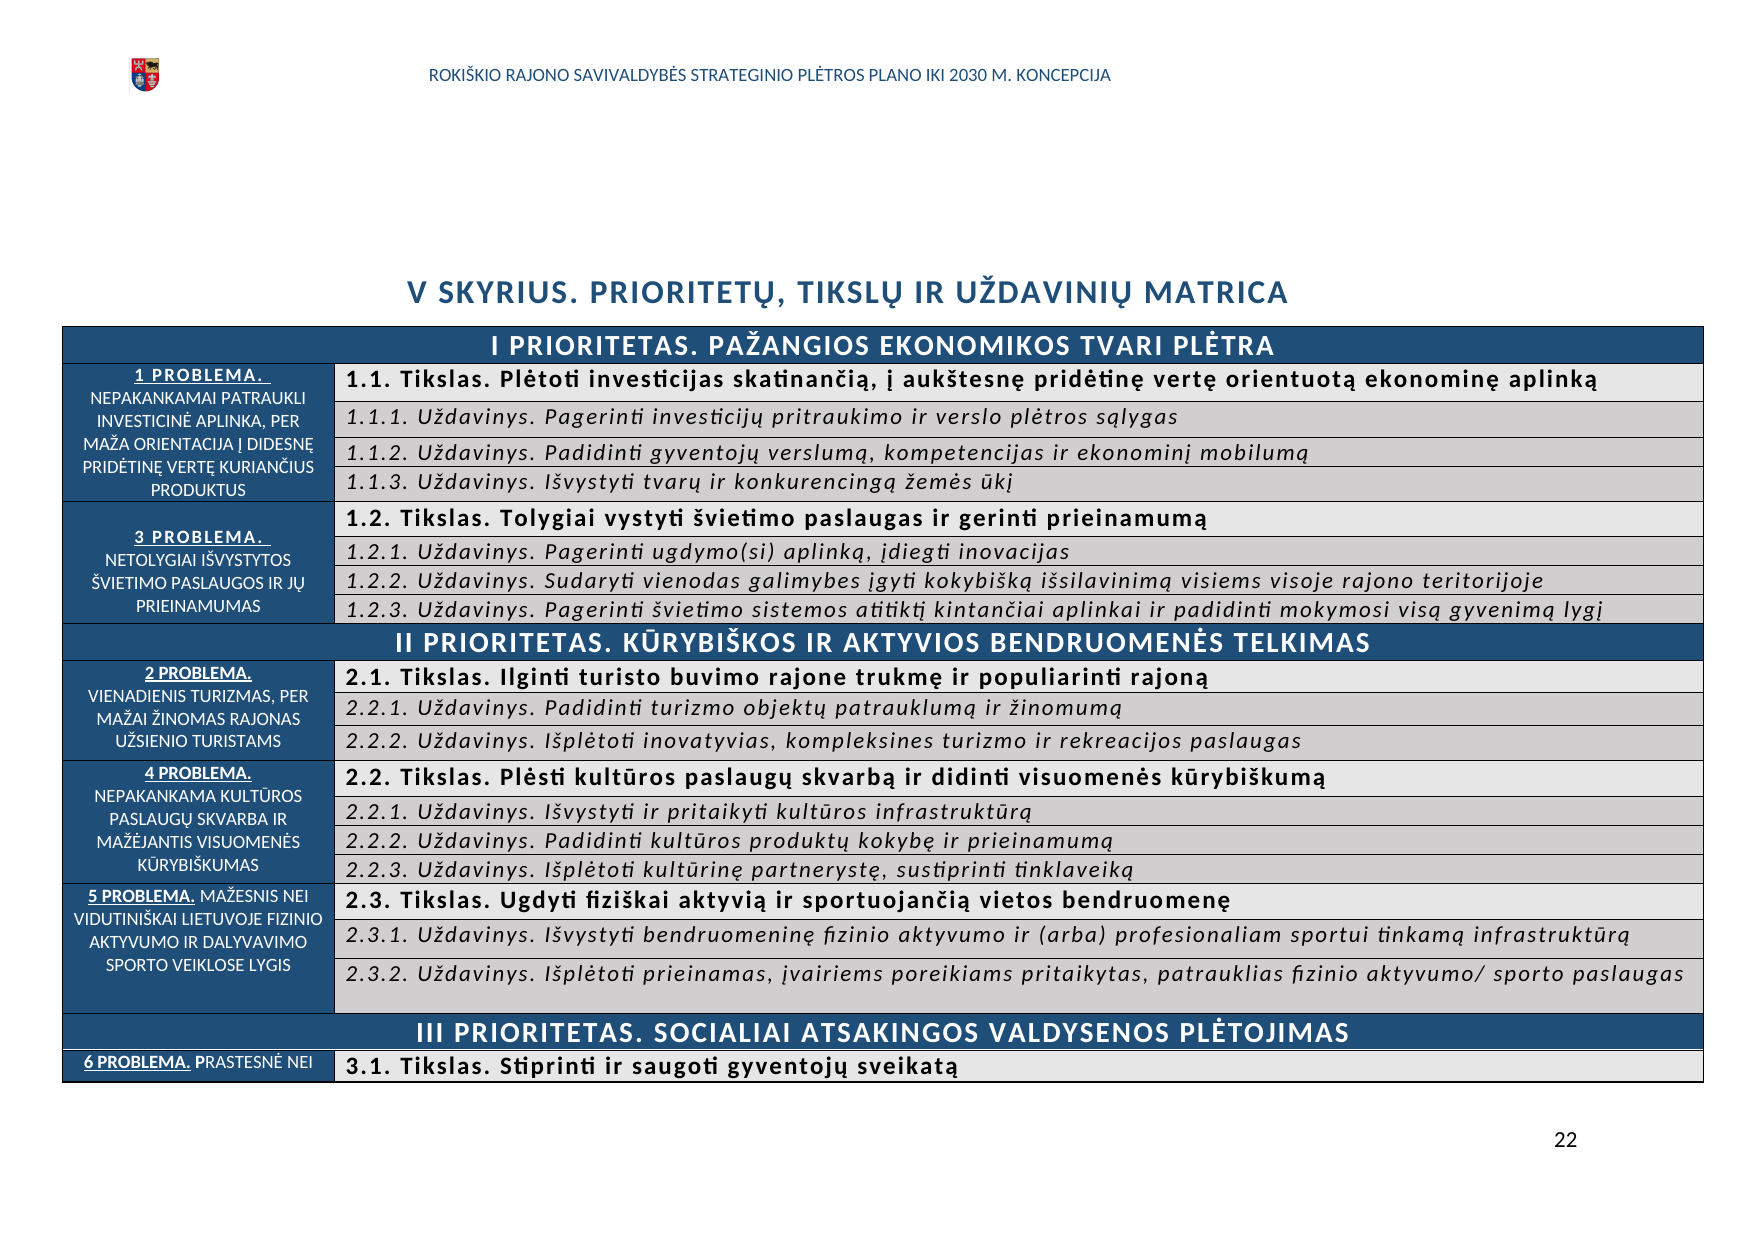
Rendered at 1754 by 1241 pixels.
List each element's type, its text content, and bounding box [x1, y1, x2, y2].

table_cell 4 PROBLEMA. NEPAKANKAMA KULTŪROS PASLAUGŲ SKVARBA IR MAŽĖJANTIS VISUOMENĖS KŪRYBIŠKUMAS [63, 761, 334, 883]
table_cell 1.2.1. Uždavinys. Pagerinti ugdymo(si) aplinką, įdiegti inovacijas [335, 537, 1703, 565]
table_cell 2.2.3. Uždavinys. Išplėtoti kultūrinę partnerystę, sustiprinti tinklaveiką [335, 855, 1703, 883]
table_cell 1.1.3. Uždavinys. Išvystyti tvarų ir konkurencingą žemės ūkį [335, 467, 1703, 501]
table_cell 1.2.2. Uždavinys. Sudaryti vienodas galimybes įgyti kokybišką išsilavinimą visiems visoje rajono teritorijoje [335, 566, 1703, 594]
table_cell 3.1. Tikslas. Stiprinti ir saugoti gyventojų sveikatą [335, 1051, 1703, 1081]
table_cell 3 PROBLEMA. NETOLYGIAI IŠVYSTYTOS ŠVIETIMO PASLAUGOS IR JŲ PRIEINAMUMAS [63, 502, 334, 623]
table_header I PRIORITETAS. PAŽANGIOS EKONOMIKOS TVARI PLĖTRA [63, 327, 1703, 363]
table_cell III PRIORITETAS. SOCIALIAI ATSAKINGOS VALDYSENOS PLĖTOJIMAS [63, 1014, 1703, 1049]
picture [129, 58, 160, 92]
table_cell II PRIORITETAS. KŪRYBIŠKOS IR AKTYVIOS BENDRUOMENĖS TELKIMAS [63, 624, 1703, 660]
table_cell 1.1.2. Uždavinys. Padidinti gyventojų verslumą, kompetencijas ir ekonominį mobilumą [335, 438, 1703, 466]
subtitle V SKYRIUS. PRIORITETŲ, TIKSLŲ IR UŽDAVINIŲ MATRICA [118, 271, 1577, 311]
table_cell 2.2.1. Uždavinys. Išvystyti ir pritaikyti kultūros infrastruktūrą [335, 797, 1703, 825]
table_cell 1 PROBLEMA. NEPAKANKAMAI PATRAUKLI INVESTICINĖ APLINKA, PER MAŽA ORIENTACIJA Į DIDESNĘ PRIDĖTINĘ VERTĘ KURIANČIUS PRODUKTUS [63, 364, 334, 501]
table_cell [63, 1051, 334, 1081]
table_cell 2.2.2. Uždavinys. Išplėtoti inovatyvias, kompleksines turizmo ir rekreacijos paslaugas [335, 726, 1703, 760]
table_cell 2.2.2. Uždavinys. Padidinti kultūros produktų kokybę ir prieinamumą [335, 826, 1703, 854]
table_cell 2.3. Tikslas. Ugdyti fiziškai aktyvią ir sportuojančią vietos bendruomenę [335, 884, 1703, 919]
table_cell 1.2. Tikslas. Tolygiai vystyti švietimo paslaugas ir gerinti prieinamumą [335, 502, 1703, 536]
table_cell 1.1.1. Uždavinys. Pagerinti investicijų pritraukimo ir verslo plėtros sąlygas [335, 402, 1703, 437]
table_cell 2.2. Tikslas. Plėsti kultūros paslaugų skvarbą ir didinti visuomenės kūrybiškumą [335, 761, 1703, 796]
table_cell 2.1. Tikslas. Ilginti turisto buvimo rajone trukmę ir populiarinti rajoną [335, 661, 1703, 692]
table_cell 2.2.1. Uždavinys. Padidinti turizmo objektų patrauklumą ir žinomumą [335, 693, 1703, 725]
table_cell 2.3.1. Uždavinys. Išvystyti bendruomeninę fizinio aktyvumo ir (arba) profesionaliam sportui tinkamą infrastruktūrą [335, 920, 1703, 958]
table_cell 1.1. Tikslas. Plėtoti investicijas skatinančią, į aukštesnę pridėtinę vertę orientuotą ekonominę aplinką [335, 364, 1703, 401]
table_cell 2.3.2. Uždavinys. Išplėtoti prieinamas, įvairiems poreikiams pritaikytas, patrauklias fizinio aktyvumo/ sporto paslaugas [335, 959, 1703, 1013]
table_cell 1.2.3. Uždavinys. Pagerinti švietimo sistemos atitiktį kintančiai aplinkai ir padidinti mokymosi visą gyvenimą lygį [335, 595, 1703, 623]
table_cell 2 PROBLEMA. VIENADIENIS TURIZMAS, PER MAŽAI ŽINOMAS RAJONAS UŽSIENIO TURISTAMS [63, 661, 334, 760]
table_cell 5 PROBLEMA. MAŽESNIS NEI VIDUTINIŠKAI LIETUVOJE FIZINIO AKTYVUMO IR DALYVAVIMO SPORTO VEIKLOSE LYGIS [63, 884, 334, 1013]
